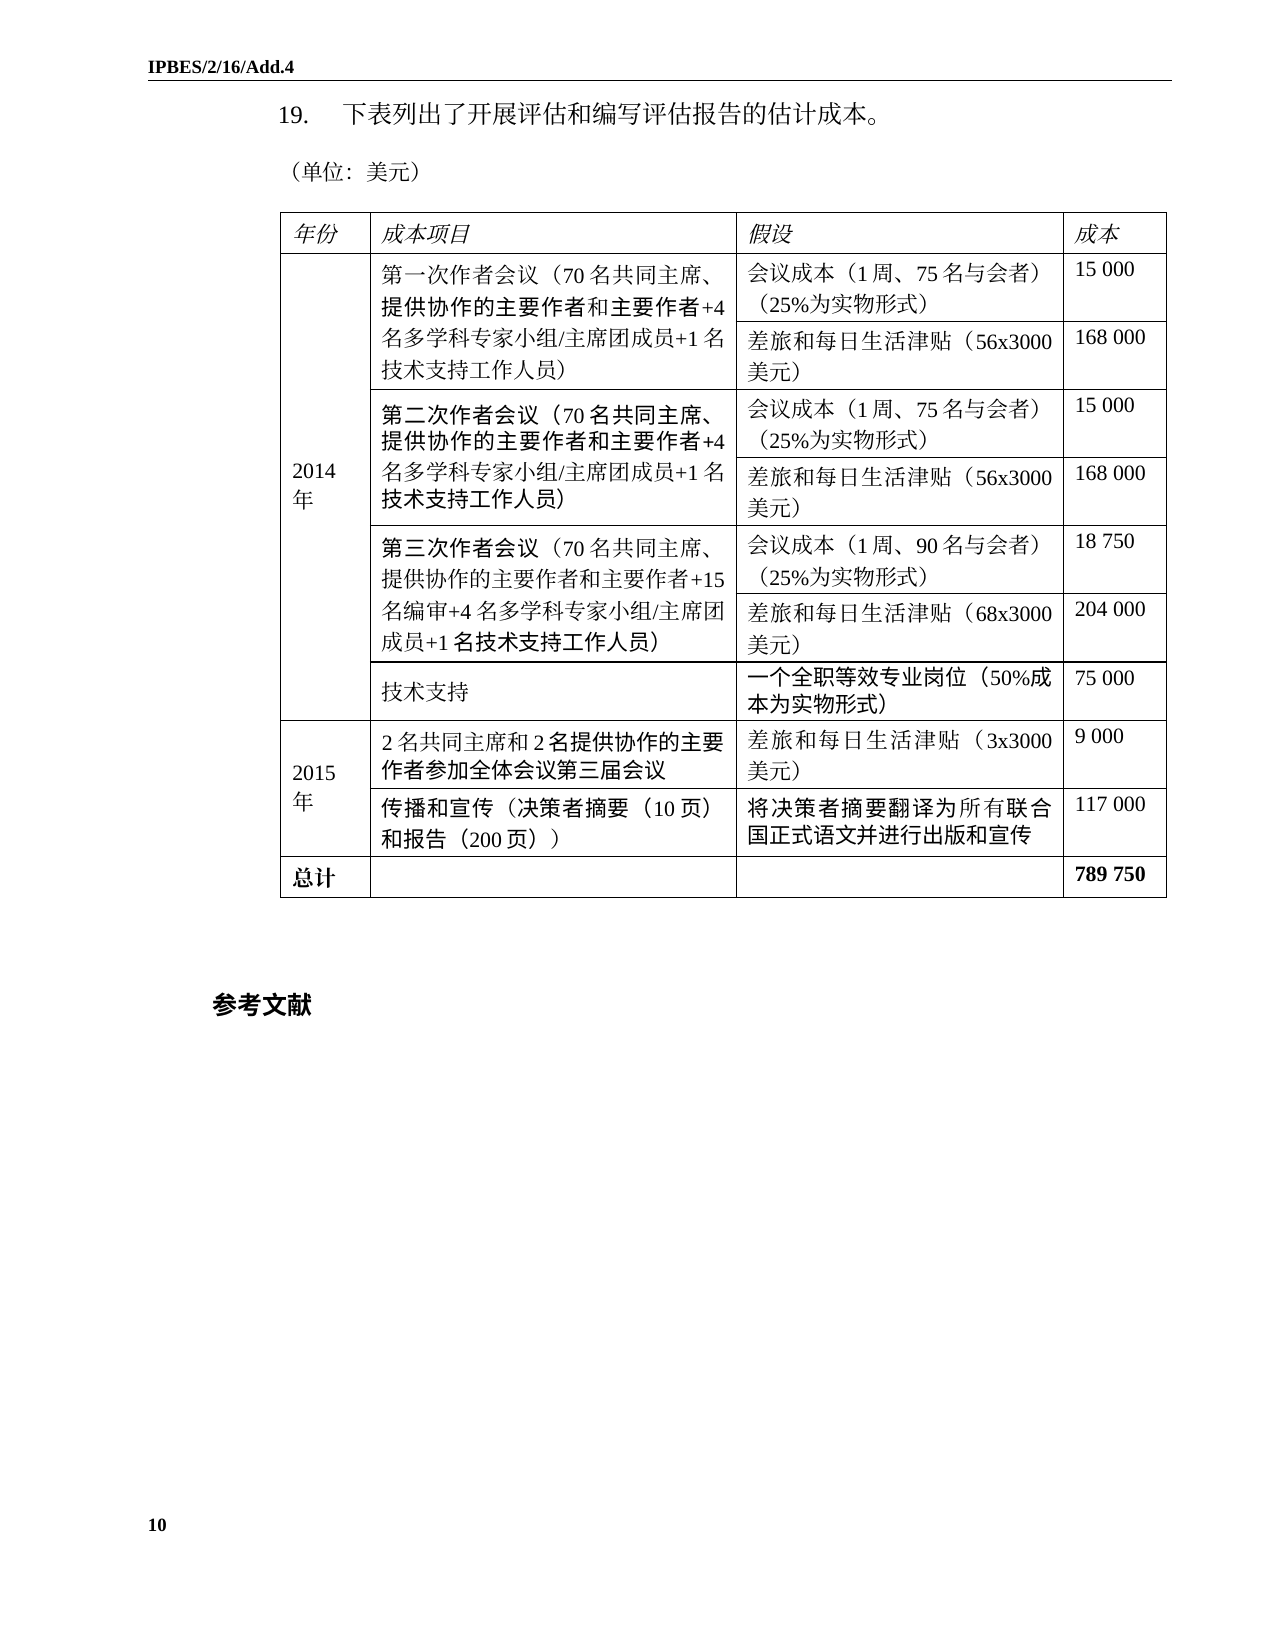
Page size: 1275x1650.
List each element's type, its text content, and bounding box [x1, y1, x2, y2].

table_cell 会议成本（1周、90名与会者）（25%为实物形式） [737, 526, 1063, 593]
table_cell 差旅和每日生活津贴（56x3000美元） [737, 322, 1063, 389]
table_cell 2名共同主席和2名提供协作的主要作者参加全体会议第三届会议 [371, 721, 736, 788]
table_header 成本 [1064, 213, 1166, 253]
table_cell 第一次作者会议（70名共同主席、提供协作的主要作者和主要作者+4名多学科专家小组/主席团成员+1名技术支持工作人员） [371, 254, 736, 389]
table_cell [737, 857, 1063, 897]
table_cell 第三次作者会议（70名共同主席、提供协作的主要作者和主要作者+15名编审+4名多学科专家小组/主席团成员+1名技术支持工作人员） [371, 526, 736, 661]
table_cell 18 750 [1064, 526, 1166, 593]
table_cell 技术支持 [371, 663, 736, 720]
table_cell 789 750 [1064, 857, 1166, 897]
table_cell 2015年 [281, 721, 370, 856]
table_cell 117 000 [1064, 789, 1166, 856]
table_cell 会议成本（1周、75名与会者）（25%为实物形式） [737, 254, 1063, 321]
table_header 假设 [737, 213, 1063, 253]
table_cell 9 000 [1064, 721, 1166, 788]
table_cell 将决策者摘要翻译为所有联合国正式语文并进行出版和宣传 [737, 789, 1063, 856]
table_cell [371, 857, 736, 897]
table_cell 差旅和每日生活津贴（56x3000美元） [737, 458, 1063, 525]
list 下表列出了开展评估和编写评估报告的估计成本。 [278, 94, 1172, 130]
table_cell 一个全职等效专业岗位（50%成本为实物形式） [737, 663, 1063, 720]
table_cell 差旅和每日生活津贴（3x3000美元） [737, 721, 1063, 788]
table_cell 15 000 [1064, 390, 1166, 457]
table_cell 75 000 [1064, 663, 1166, 720]
table_header 年份 [281, 213, 370, 253]
table_cell 204 000 [1064, 594, 1166, 661]
table_header 成本项目 [371, 213, 736, 253]
table_cell 总计 [281, 857, 370, 897]
table_cell 168 000 [1064, 322, 1166, 389]
table_cell 15 000 [1064, 254, 1166, 321]
table_cell 2014年 [281, 254, 370, 720]
text （单位：美元） [148, 155, 1142, 187]
table_cell 差旅和每日生活津贴（68x3000美元） [737, 594, 1063, 661]
table_cell 168 000 [1064, 458, 1166, 525]
table_cell 会议成本（1周、75名与会者）（25%为实物形式） [737, 390, 1063, 457]
text 参考文献 [213, 988, 1142, 1022]
table_cell 第二次作者会议（70名共同主席、提供协作的主要作者和主要作者+4名多学科专家小组/主席团成员+1名技术支持工作人员） [371, 390, 736, 525]
table_cell 传播和宣传（决策者摘要（10页）和报告（200页）） [371, 789, 736, 856]
